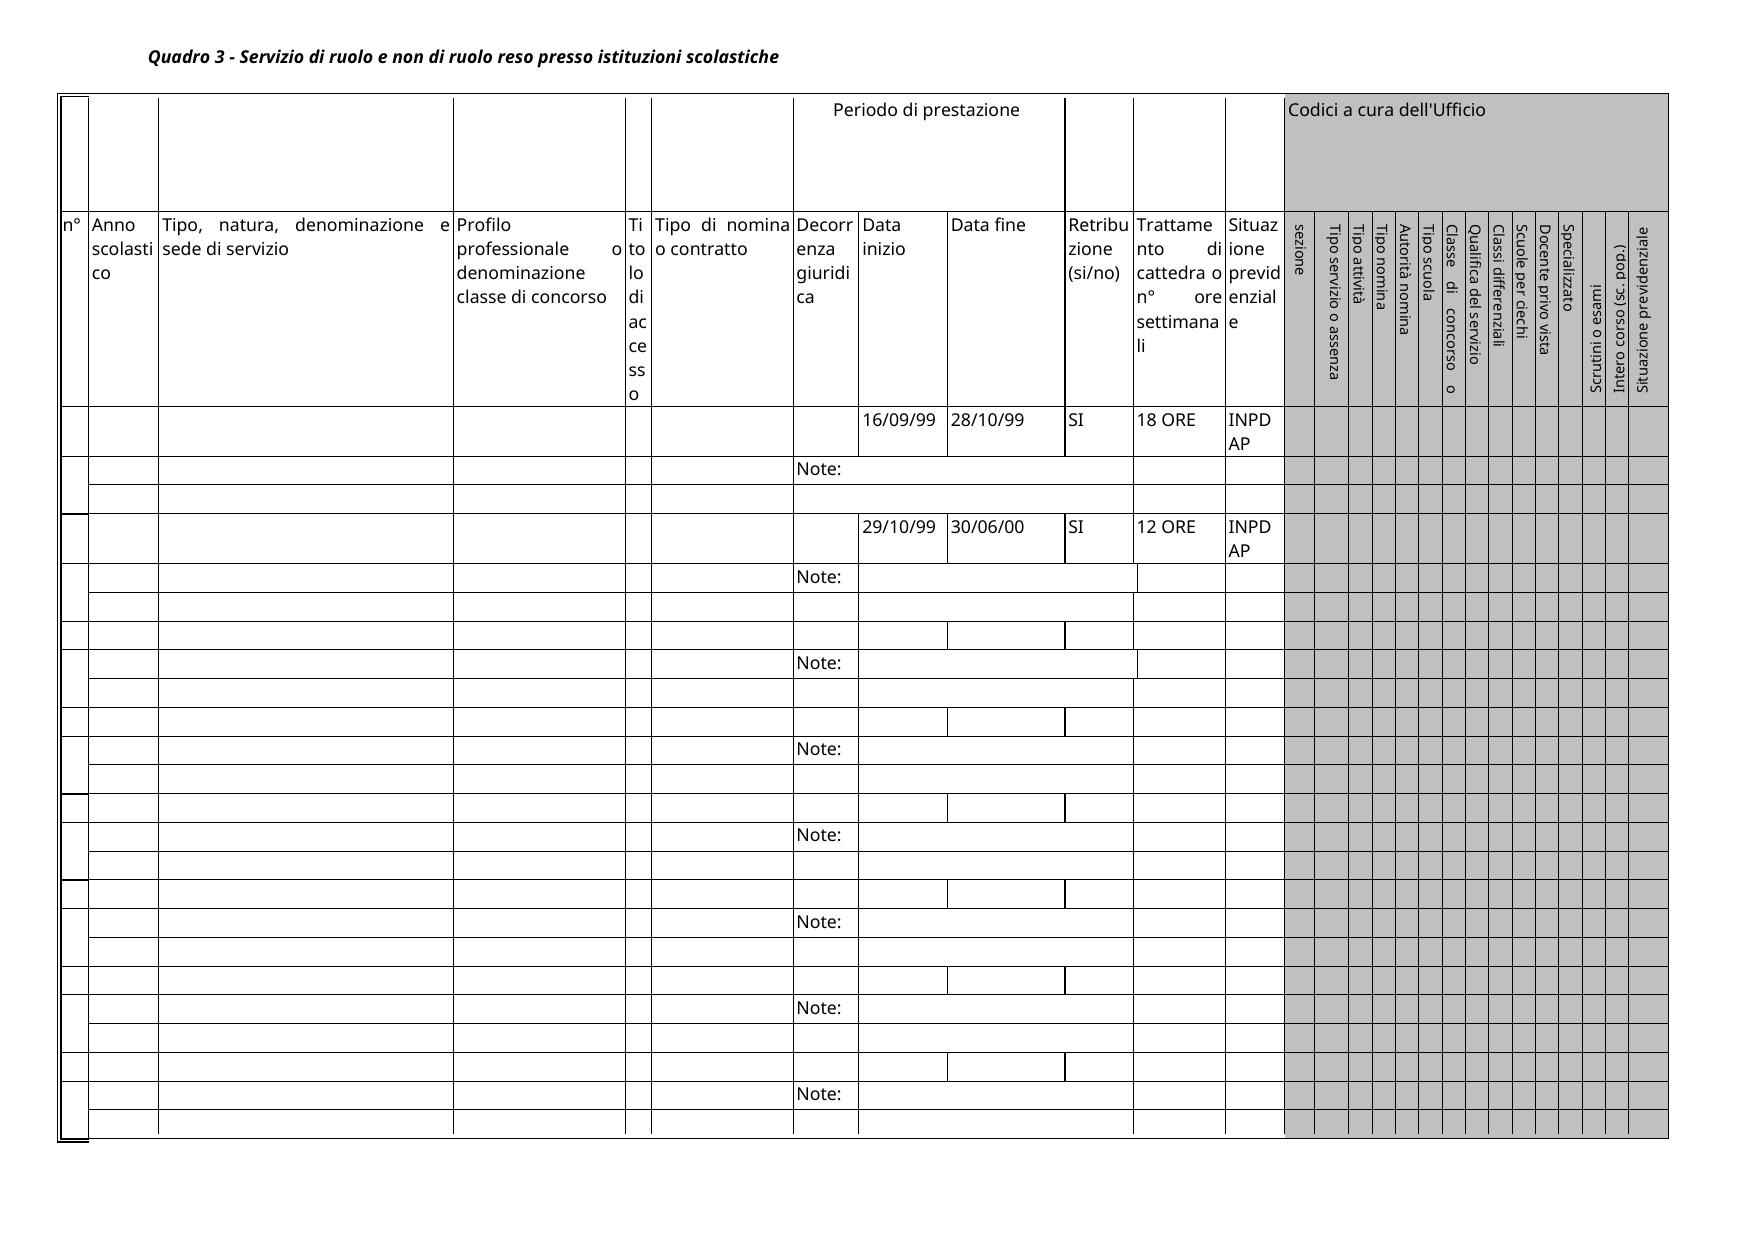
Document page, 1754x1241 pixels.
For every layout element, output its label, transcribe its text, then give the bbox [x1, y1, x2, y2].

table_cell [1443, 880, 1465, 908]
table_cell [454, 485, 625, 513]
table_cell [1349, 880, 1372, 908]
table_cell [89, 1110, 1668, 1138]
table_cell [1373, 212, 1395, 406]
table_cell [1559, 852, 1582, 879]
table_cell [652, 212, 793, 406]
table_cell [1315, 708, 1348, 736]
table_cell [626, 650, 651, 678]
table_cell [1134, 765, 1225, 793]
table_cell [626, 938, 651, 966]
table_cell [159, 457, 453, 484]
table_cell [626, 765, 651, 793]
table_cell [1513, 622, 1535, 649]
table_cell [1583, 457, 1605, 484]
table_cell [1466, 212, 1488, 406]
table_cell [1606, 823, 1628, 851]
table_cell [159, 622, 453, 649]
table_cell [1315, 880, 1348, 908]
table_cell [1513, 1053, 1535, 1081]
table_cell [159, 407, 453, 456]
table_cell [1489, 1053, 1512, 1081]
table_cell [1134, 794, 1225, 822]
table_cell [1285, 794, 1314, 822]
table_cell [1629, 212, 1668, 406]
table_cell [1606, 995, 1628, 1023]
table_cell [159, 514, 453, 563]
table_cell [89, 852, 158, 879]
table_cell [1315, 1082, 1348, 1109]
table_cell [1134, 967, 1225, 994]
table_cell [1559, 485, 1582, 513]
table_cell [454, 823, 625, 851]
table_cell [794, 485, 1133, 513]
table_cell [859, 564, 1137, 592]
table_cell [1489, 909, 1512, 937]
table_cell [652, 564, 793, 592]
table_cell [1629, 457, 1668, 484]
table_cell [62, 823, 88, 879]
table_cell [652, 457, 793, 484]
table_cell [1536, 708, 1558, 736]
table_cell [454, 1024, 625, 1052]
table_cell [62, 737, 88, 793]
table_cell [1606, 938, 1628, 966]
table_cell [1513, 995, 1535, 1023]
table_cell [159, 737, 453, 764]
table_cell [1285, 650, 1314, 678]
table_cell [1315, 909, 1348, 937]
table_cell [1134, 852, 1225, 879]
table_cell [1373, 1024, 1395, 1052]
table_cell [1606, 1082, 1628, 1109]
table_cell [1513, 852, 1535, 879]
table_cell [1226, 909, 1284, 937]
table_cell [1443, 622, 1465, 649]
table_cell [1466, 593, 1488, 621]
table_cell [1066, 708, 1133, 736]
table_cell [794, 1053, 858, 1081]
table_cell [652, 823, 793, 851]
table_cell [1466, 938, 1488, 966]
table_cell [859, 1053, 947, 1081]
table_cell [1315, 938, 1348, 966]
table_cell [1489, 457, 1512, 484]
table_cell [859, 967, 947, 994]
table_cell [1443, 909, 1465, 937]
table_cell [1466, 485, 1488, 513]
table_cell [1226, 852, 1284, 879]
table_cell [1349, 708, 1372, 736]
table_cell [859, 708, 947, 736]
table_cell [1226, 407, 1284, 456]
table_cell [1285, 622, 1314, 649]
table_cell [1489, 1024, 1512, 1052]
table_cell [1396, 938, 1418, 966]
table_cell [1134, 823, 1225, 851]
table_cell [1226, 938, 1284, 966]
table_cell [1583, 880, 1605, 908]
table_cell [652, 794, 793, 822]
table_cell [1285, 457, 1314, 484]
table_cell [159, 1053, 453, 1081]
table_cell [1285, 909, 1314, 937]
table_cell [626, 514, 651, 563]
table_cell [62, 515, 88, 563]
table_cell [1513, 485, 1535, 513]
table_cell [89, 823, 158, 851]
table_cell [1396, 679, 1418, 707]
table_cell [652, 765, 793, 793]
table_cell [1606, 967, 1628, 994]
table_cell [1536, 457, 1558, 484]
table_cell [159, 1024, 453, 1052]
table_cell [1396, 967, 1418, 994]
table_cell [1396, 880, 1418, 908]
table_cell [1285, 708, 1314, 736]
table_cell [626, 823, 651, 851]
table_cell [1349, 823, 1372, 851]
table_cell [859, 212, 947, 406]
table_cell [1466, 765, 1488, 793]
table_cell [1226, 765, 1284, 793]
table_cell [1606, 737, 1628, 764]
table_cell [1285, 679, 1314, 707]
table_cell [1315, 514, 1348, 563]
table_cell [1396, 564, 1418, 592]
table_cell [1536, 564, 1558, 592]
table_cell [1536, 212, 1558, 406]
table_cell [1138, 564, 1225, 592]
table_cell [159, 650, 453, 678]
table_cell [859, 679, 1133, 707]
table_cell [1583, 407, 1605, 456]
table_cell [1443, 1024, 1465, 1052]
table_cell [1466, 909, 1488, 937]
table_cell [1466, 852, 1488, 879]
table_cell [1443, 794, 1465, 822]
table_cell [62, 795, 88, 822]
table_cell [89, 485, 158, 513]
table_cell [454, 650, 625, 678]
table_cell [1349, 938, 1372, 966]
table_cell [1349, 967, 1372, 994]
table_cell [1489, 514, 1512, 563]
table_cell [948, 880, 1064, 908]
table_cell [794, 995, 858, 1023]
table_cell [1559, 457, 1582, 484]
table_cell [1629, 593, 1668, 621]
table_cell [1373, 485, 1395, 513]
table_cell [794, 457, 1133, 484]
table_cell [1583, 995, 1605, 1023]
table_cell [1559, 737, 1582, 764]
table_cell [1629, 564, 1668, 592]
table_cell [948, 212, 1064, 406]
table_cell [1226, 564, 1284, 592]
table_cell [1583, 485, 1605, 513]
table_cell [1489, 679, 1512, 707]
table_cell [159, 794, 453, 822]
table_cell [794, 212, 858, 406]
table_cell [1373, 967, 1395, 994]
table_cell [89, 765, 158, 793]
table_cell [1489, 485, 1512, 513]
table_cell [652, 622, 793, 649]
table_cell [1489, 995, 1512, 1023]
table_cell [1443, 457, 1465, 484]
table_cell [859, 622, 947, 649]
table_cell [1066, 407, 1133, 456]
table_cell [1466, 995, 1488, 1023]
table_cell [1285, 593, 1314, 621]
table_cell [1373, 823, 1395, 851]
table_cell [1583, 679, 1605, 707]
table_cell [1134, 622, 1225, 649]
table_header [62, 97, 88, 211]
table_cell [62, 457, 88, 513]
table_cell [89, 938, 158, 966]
text Quadro 3 - Servizio di ruolo e non di ruolo reso presso istituzioni scolastiche [148, 44, 1636, 68]
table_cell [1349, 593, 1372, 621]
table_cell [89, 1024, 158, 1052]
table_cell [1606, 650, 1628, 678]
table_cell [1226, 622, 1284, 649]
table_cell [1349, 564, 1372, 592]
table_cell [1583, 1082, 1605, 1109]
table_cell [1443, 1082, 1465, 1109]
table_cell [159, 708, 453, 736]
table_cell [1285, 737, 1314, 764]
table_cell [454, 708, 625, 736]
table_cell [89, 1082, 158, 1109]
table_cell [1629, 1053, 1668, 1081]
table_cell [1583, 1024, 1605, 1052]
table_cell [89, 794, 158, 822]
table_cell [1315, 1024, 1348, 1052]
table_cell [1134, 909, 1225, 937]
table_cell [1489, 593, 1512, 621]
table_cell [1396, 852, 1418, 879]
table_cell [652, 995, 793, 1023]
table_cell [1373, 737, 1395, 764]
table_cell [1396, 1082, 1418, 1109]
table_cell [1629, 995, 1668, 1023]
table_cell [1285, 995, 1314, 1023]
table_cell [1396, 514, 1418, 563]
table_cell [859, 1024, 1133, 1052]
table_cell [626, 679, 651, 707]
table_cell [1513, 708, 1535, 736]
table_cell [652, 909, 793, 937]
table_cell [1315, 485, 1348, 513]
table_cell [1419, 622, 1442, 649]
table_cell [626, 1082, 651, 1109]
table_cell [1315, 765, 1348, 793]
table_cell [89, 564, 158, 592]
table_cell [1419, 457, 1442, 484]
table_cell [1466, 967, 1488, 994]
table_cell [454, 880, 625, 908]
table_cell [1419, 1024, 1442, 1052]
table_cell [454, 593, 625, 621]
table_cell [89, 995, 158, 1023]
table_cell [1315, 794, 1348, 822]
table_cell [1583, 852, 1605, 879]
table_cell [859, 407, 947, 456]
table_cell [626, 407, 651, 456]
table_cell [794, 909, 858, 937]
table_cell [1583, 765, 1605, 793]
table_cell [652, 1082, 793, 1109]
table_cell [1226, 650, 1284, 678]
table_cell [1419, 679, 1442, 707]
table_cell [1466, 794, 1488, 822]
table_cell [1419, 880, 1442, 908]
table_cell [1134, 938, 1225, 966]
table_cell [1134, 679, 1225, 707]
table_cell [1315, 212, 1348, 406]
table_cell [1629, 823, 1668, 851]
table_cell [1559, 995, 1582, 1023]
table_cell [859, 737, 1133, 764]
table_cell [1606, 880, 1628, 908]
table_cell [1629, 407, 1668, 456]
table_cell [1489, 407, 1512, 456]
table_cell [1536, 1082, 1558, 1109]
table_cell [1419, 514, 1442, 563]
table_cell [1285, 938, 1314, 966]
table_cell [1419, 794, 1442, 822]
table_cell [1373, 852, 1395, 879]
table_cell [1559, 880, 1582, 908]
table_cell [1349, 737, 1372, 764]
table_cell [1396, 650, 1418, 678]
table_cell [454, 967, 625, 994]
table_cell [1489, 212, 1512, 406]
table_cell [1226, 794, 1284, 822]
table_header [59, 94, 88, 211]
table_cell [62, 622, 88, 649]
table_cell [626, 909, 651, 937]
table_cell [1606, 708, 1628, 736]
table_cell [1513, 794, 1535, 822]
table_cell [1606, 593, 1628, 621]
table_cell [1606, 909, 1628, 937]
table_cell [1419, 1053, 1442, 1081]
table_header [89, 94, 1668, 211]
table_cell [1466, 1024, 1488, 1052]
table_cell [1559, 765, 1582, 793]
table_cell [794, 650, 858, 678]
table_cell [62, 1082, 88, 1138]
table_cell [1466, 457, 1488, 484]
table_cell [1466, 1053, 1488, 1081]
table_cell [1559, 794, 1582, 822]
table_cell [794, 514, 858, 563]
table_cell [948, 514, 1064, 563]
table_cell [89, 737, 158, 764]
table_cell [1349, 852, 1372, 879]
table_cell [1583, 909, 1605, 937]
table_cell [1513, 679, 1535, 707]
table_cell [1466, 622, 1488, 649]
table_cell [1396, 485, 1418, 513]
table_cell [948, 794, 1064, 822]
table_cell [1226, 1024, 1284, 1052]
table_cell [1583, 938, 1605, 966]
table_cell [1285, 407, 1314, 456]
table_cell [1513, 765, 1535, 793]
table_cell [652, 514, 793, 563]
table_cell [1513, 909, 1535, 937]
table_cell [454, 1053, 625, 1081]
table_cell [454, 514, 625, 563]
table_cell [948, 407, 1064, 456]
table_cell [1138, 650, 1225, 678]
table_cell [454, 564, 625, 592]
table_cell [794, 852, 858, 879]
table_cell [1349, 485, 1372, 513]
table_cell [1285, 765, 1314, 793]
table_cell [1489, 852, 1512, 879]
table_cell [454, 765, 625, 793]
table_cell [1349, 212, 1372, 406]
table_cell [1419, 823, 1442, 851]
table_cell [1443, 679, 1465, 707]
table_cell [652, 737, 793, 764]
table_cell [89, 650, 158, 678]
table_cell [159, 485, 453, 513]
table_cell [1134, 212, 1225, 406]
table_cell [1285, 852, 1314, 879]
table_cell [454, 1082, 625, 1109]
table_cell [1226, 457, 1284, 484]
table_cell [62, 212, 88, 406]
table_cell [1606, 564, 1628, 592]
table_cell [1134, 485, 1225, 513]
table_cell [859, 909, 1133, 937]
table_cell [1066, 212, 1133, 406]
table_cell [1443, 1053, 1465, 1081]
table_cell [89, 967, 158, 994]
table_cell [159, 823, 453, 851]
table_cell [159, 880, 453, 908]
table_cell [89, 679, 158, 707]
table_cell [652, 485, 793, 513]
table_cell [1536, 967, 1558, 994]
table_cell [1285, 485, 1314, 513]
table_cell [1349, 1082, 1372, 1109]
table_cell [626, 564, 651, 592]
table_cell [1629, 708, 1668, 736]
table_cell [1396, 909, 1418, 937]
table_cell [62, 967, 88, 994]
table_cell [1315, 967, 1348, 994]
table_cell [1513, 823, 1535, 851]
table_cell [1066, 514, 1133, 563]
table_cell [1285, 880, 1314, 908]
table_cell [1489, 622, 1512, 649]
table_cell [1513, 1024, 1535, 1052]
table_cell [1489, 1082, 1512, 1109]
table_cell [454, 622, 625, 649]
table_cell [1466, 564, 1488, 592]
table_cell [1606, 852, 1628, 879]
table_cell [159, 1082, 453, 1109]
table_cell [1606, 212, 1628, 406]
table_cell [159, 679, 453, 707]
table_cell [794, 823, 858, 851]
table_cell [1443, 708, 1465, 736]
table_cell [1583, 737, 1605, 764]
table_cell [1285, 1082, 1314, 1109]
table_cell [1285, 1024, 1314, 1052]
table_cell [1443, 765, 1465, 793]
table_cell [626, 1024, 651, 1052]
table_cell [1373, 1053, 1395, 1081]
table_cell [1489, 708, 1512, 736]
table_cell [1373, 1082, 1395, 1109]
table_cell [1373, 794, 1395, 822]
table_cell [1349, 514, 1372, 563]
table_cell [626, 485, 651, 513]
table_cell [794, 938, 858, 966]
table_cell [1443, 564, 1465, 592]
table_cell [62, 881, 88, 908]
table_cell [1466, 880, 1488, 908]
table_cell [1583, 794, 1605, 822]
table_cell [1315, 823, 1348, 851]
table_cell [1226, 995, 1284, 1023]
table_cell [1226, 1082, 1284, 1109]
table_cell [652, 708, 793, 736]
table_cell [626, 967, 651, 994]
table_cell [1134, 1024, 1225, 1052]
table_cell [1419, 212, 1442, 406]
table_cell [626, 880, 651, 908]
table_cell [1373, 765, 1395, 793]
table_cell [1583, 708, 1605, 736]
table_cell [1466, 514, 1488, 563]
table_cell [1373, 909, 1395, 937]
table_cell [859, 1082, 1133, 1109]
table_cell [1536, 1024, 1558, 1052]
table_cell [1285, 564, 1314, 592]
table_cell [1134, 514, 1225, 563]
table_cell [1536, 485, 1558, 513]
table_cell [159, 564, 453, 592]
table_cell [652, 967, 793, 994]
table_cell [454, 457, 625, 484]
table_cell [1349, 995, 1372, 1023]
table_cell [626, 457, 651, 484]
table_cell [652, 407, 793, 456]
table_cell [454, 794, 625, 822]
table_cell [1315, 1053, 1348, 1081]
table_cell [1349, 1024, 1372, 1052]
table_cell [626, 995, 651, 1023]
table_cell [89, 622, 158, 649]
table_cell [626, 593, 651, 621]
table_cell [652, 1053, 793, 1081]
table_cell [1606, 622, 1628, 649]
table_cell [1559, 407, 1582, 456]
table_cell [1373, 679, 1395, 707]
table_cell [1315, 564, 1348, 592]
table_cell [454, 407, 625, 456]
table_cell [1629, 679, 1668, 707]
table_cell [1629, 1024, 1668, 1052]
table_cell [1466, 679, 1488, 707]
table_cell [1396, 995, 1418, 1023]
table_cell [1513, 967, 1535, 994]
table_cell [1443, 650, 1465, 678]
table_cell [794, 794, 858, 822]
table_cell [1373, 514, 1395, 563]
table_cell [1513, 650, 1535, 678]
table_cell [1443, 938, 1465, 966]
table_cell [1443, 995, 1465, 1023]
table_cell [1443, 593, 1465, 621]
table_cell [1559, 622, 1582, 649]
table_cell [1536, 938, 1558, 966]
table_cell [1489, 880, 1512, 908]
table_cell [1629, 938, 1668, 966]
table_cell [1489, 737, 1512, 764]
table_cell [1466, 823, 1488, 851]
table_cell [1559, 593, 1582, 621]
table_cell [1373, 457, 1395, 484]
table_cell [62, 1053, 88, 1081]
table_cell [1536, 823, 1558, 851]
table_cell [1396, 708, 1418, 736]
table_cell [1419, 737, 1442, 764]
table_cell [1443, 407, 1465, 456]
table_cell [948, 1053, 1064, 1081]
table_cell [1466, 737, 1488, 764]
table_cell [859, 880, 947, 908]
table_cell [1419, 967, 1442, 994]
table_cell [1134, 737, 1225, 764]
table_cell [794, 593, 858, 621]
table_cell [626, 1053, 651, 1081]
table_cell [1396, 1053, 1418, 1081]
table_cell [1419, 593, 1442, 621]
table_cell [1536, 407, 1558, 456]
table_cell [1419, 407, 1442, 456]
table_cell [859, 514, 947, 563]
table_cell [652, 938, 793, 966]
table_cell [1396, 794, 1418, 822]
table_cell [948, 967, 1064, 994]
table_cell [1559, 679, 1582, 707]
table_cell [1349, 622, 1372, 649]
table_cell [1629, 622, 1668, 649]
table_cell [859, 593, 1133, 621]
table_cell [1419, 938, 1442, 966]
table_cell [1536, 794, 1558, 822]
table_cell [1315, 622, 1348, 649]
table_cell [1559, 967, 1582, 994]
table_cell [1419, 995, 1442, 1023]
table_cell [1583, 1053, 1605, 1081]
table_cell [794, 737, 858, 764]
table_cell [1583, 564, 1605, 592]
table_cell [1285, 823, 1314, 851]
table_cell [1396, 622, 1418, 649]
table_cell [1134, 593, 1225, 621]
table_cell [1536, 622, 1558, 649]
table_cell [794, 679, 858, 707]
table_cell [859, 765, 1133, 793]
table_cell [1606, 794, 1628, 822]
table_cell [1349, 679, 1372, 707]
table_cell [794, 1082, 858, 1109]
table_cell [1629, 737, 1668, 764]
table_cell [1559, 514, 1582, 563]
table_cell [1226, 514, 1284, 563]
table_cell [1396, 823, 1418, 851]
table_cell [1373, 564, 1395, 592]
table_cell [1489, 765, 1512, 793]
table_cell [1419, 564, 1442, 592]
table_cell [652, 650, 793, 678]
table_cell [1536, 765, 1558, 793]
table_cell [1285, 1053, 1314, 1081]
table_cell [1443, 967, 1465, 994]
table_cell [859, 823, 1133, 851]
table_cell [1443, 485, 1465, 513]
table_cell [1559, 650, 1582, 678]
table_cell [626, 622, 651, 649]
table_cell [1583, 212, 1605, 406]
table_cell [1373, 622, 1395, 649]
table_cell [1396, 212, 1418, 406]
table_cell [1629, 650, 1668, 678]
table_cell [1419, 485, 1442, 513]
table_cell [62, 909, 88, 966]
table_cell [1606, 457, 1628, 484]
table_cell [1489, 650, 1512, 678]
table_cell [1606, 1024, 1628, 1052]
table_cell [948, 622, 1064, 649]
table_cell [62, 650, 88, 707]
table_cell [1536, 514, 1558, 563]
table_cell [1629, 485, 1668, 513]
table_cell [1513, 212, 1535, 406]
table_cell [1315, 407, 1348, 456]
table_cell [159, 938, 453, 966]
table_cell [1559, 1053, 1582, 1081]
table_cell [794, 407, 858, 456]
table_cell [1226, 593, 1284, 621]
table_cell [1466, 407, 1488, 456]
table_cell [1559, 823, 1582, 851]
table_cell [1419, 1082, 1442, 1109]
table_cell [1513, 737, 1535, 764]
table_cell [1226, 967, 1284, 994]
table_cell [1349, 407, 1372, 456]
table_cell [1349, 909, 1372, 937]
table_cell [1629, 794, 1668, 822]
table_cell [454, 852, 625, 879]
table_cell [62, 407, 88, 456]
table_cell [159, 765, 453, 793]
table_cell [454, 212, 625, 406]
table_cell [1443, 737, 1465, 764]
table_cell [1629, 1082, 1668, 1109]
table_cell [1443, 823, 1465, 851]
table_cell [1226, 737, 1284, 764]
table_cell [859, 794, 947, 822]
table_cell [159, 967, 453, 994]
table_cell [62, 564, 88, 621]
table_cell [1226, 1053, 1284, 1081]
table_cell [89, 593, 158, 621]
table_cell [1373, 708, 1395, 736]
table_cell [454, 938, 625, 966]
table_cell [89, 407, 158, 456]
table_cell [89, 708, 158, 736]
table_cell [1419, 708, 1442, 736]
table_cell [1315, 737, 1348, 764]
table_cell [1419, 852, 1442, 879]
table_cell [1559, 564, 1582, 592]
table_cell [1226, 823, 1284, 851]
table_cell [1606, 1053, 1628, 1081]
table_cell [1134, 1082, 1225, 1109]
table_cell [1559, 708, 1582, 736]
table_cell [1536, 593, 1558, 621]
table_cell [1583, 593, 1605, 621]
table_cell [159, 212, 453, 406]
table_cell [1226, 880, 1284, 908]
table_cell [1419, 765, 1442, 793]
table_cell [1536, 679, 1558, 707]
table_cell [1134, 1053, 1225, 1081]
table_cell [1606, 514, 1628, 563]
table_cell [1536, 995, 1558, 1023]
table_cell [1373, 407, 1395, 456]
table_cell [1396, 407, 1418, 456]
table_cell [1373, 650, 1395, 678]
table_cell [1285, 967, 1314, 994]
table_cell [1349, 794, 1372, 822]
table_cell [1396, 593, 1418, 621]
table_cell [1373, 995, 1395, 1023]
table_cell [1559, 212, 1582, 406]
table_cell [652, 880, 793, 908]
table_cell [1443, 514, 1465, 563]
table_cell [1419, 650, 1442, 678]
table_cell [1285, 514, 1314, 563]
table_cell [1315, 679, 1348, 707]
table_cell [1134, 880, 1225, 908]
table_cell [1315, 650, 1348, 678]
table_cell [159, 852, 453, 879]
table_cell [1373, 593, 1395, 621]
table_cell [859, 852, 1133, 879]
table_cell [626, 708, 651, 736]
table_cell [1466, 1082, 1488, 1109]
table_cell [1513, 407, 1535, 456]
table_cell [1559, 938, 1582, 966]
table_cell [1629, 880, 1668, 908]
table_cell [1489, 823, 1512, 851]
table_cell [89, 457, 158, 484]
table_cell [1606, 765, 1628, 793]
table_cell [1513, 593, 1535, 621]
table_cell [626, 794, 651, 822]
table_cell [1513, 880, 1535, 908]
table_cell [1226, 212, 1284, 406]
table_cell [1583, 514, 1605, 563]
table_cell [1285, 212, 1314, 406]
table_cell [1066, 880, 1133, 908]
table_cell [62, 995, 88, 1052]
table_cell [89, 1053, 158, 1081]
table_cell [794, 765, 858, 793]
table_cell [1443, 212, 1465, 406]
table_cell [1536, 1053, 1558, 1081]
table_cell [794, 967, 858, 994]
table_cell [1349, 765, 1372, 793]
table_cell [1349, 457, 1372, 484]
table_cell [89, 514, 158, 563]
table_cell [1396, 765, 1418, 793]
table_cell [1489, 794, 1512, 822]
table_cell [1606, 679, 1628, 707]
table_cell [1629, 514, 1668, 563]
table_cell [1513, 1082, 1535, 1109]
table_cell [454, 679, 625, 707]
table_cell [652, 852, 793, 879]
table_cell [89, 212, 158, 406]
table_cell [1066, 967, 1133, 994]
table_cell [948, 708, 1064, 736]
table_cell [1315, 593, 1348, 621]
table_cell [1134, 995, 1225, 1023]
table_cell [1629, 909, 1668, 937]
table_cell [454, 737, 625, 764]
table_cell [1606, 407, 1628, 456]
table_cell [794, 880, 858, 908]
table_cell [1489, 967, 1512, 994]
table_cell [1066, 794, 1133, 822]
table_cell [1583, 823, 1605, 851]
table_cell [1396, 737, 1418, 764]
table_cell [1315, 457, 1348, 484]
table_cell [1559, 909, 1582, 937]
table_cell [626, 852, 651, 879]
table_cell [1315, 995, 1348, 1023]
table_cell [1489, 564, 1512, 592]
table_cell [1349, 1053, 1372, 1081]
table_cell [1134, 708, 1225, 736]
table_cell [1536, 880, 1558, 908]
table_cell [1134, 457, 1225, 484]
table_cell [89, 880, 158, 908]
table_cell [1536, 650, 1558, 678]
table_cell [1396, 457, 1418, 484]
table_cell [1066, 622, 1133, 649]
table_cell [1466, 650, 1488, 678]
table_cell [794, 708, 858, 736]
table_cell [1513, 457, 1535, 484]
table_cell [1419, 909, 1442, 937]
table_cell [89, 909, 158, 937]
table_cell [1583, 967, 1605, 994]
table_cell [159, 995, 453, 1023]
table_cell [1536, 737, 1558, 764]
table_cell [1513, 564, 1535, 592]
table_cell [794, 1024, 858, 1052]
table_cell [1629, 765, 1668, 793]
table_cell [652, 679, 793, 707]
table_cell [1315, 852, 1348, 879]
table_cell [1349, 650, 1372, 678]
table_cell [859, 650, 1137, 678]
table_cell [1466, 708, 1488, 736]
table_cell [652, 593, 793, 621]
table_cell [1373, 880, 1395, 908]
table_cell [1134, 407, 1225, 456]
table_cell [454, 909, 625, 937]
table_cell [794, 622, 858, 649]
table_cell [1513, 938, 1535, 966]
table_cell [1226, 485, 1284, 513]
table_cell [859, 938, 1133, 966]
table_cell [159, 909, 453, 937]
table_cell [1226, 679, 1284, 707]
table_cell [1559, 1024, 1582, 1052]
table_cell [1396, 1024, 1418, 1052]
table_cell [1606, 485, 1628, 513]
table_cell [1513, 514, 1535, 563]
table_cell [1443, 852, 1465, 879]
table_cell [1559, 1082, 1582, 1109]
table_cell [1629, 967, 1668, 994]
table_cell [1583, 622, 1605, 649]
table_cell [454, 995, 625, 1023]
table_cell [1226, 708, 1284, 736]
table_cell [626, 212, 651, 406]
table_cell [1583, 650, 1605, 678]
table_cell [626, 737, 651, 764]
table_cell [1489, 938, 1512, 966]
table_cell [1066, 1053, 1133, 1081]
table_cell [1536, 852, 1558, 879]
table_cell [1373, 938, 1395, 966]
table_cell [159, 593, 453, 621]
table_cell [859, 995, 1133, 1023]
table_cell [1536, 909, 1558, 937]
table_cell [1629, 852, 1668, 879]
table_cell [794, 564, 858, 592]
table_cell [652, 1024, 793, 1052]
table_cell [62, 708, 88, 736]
